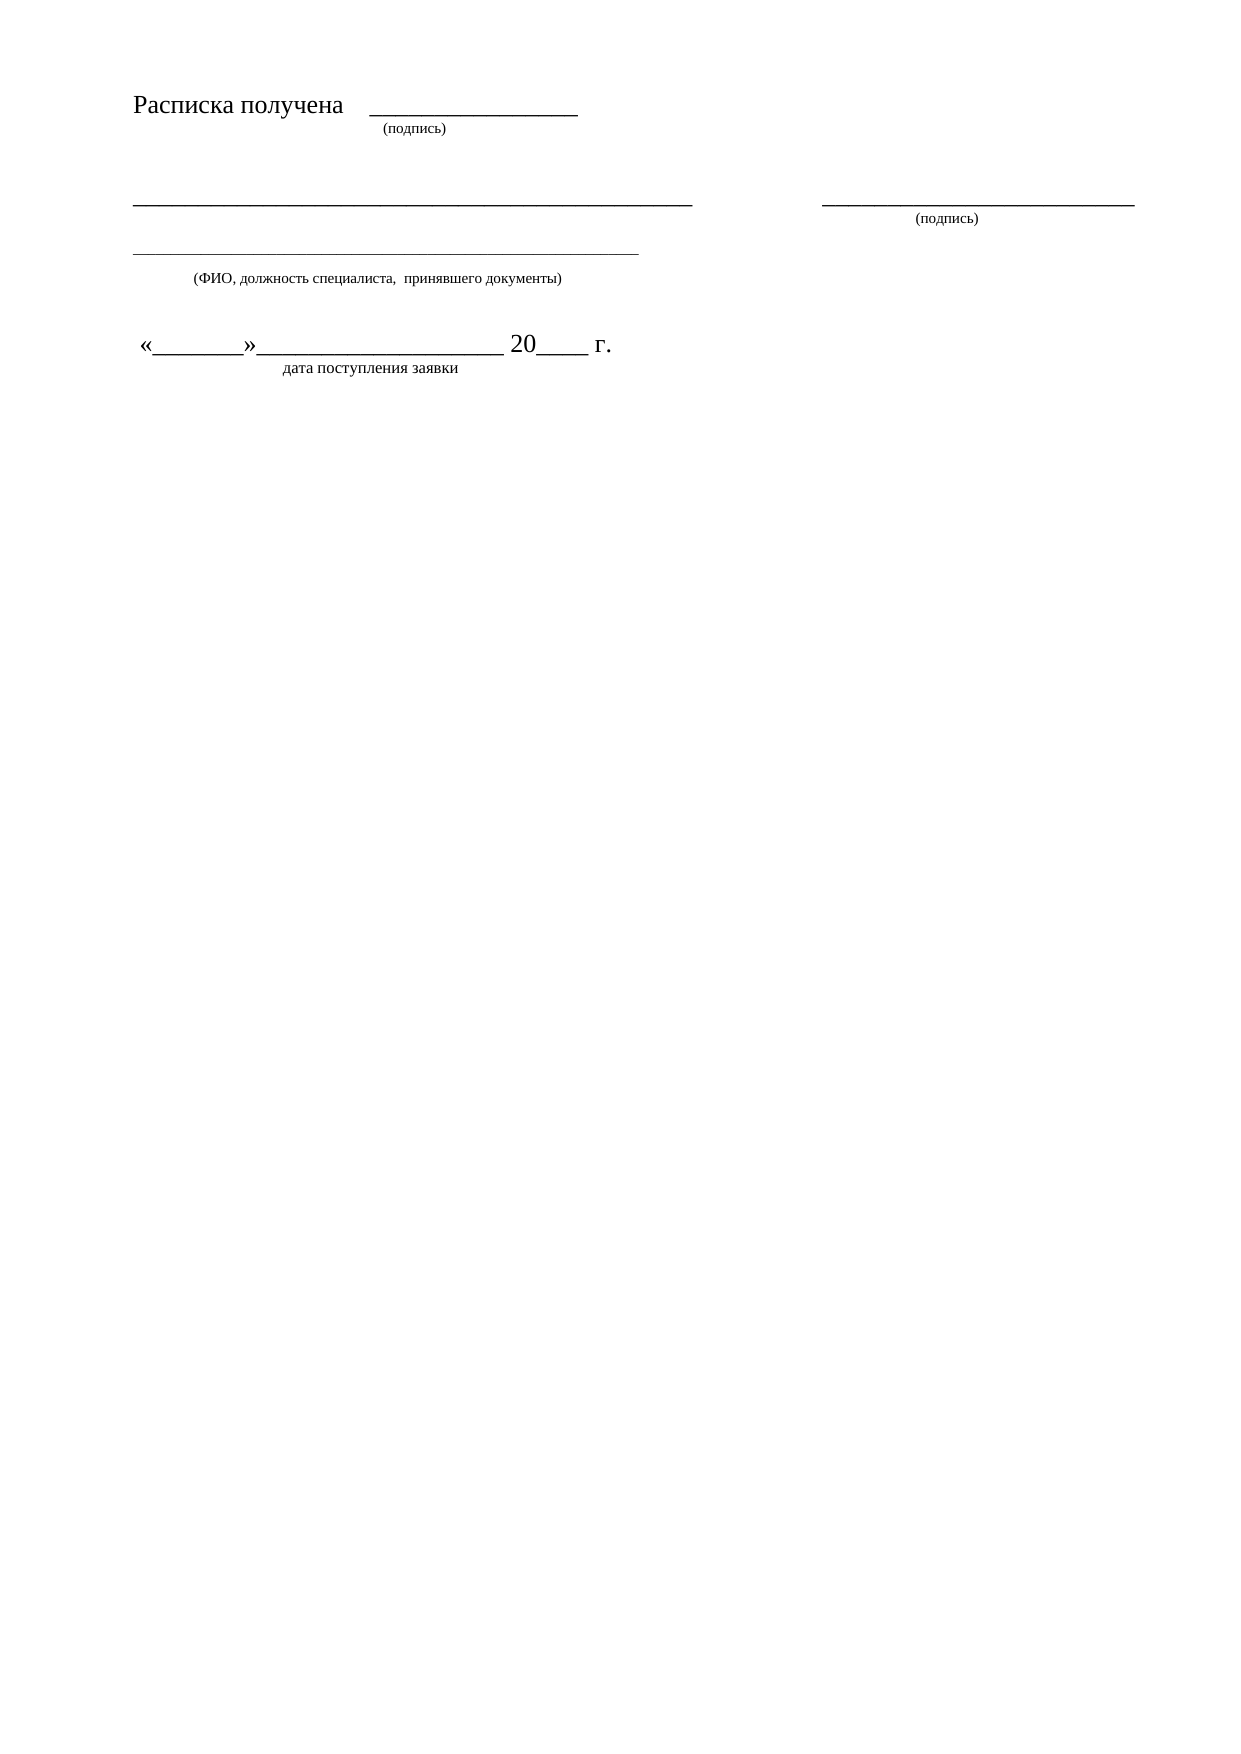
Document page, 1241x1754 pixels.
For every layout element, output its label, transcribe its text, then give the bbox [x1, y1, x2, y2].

text ___________________________________________________________________ [133, 239, 1181, 269]
text Расписка получена ________________ [133, 89, 1181, 119]
text ___________________________________________ ________________________ [133, 179, 1181, 209]
text (подпись) [133, 209, 1181, 239]
text «_______»___________________ 20____ г. [133, 328, 1181, 358]
text (подпись) [133, 119, 1181, 149]
text дата поступления заявки [133, 358, 1181, 377]
text (ФИО, должность специалиста, принявшего документы) [133, 269, 1181, 299]
